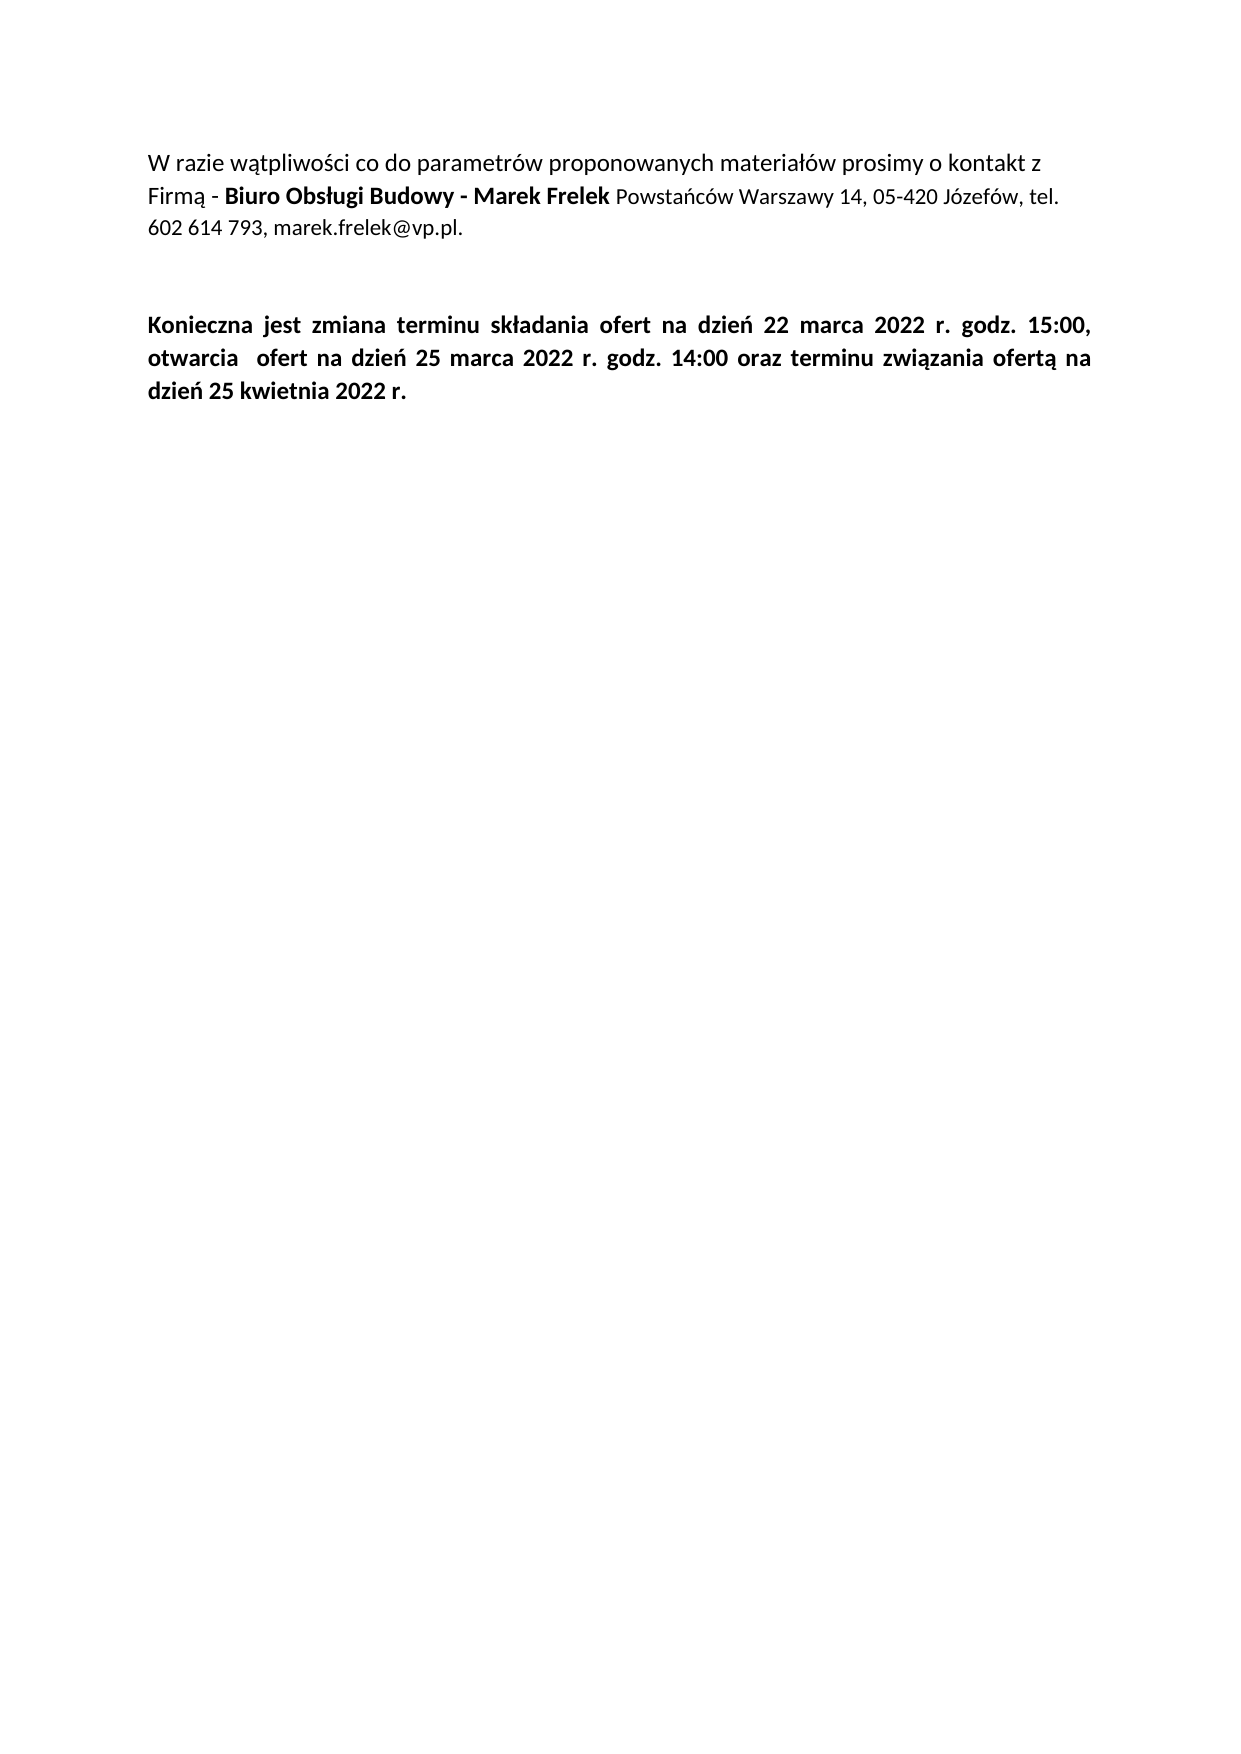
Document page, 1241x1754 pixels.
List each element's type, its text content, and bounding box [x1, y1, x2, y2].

text Konieczna jest zmiana terminu składania ofert na dzień 22 marca 2022 r. godz. 15:00, otwarcia ofert na dzień 25 marca 2022 r. godz. 14:00 oraz terminu związania ofertą na dzień 25 kwietnia 2022 r. [148, 310, 1093, 406]
text W razie wątpliwości co do parametrów proponowanych materiałów prosimy o kontakt z Firmą - Biuro Obsługi Budowy - Marek Frelek Powstańców Warszawy 14, 05-420 Józefów, tel. 602 614 793, marek.frelek@vp.pl. [148, 148, 1093, 241]
